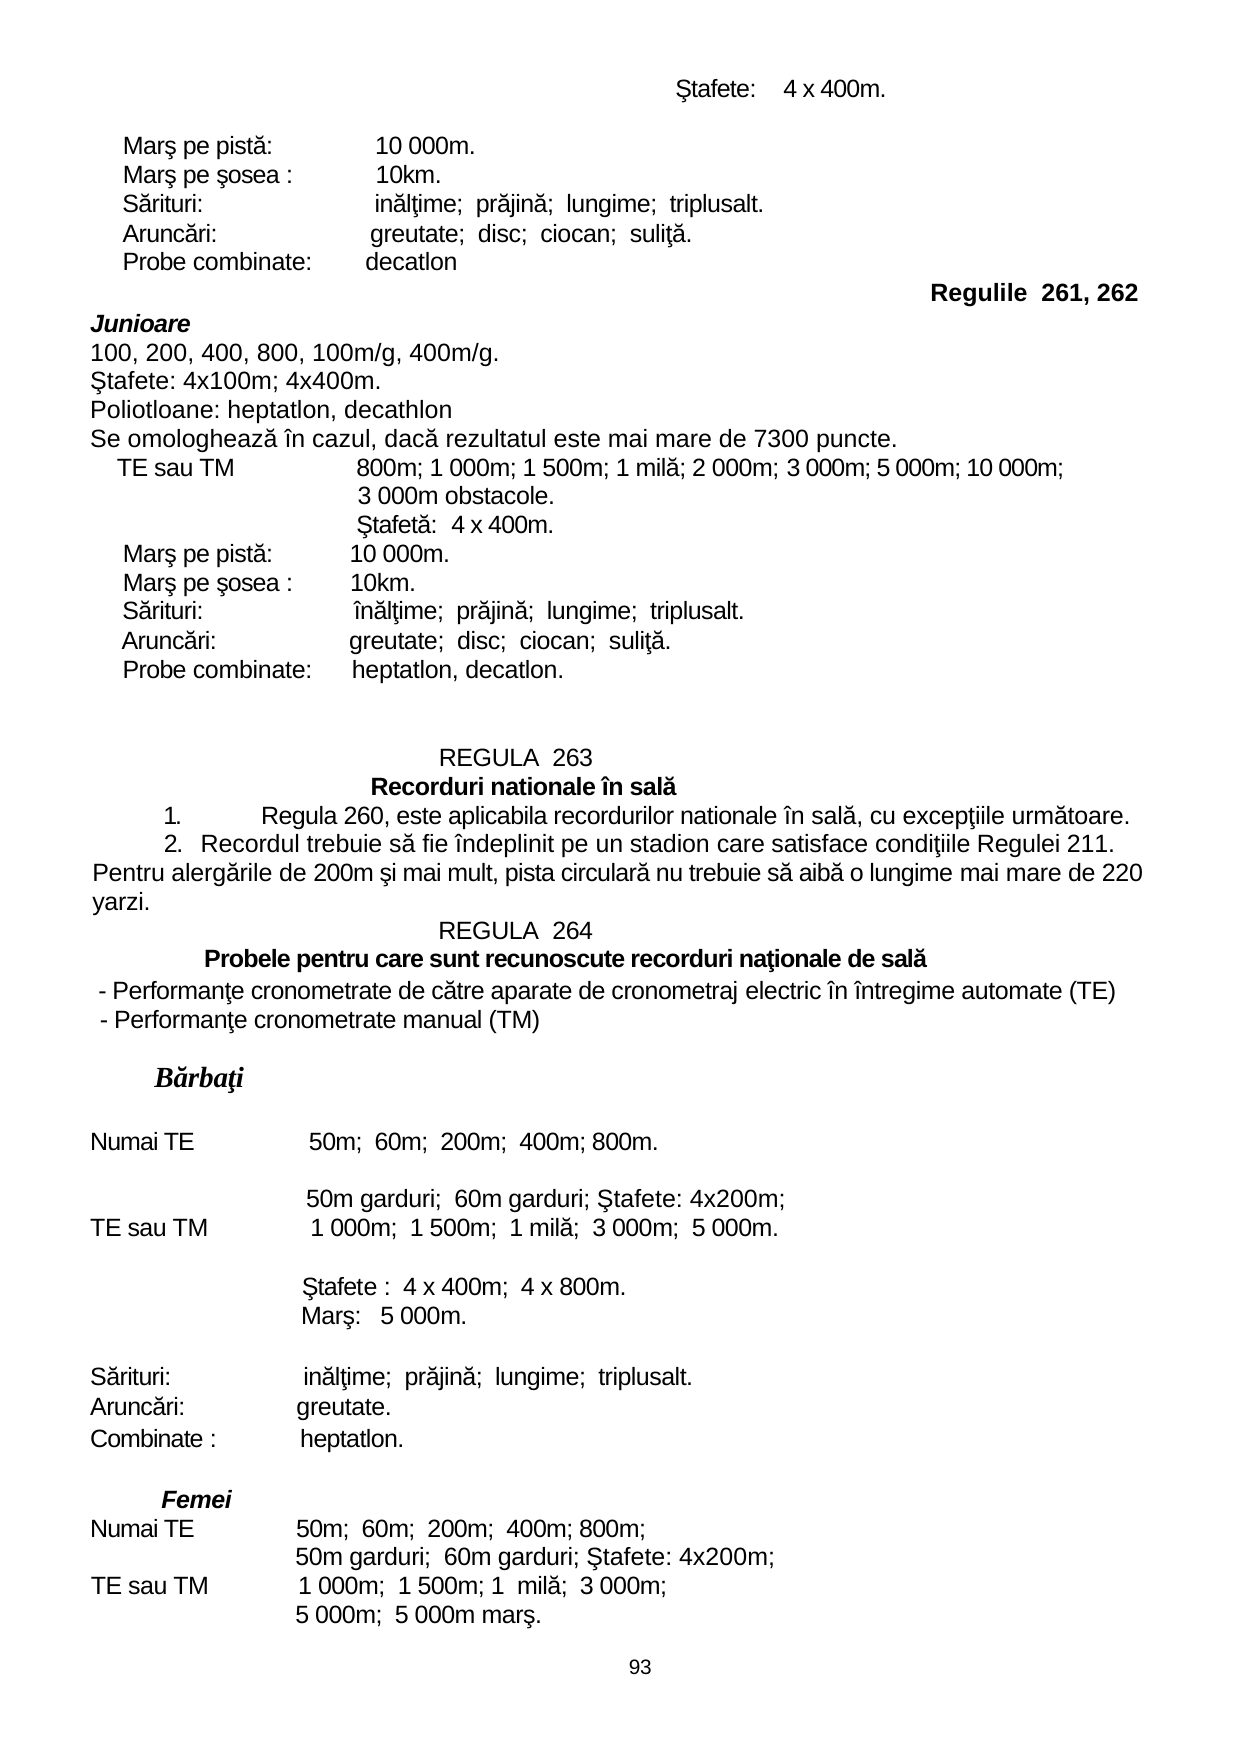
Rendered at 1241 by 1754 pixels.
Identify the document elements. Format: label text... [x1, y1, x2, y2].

text Aruncări: greutate. [90, 1392, 1190, 1420]
text Aruncări: greutate; disc; ciocan; suliţă. [90, 219, 1190, 247]
text 1. Regula 260, este aplicabila recordurilor nationale în sală, cu excepţiile următoare. [90, 801, 1190, 829]
text Recorduri nationale în sală [216, 772, 1190, 801]
text TE sau TM 1 000m; 1 500m; 1 milă; 3 000m; 5 000m. [90, 1213, 1190, 1242]
text Regulile 261, 262 [90, 278, 1190, 307]
text 50m garduri; 60m garduri; Ştafete: 4x200m; [90, 1184, 1190, 1213]
text Poliotloane: heptatlon, decathlon [90, 395, 1190, 424]
text Probe combinate: heptatlon, decatlon. [90, 655, 950, 684]
text 2. Recordul trebuie să fie îndeplinit pe un stadion care satisface condiţiile Regulei 211. Pentru alergările de 200m şi mai mult, pista circulară nu trebuie să aibă o lungime mai mare de 220 yarzi. [92, 829, 1190, 916]
text Probele pentru care sunt recunoscute recorduri naţionale de sală [131, 944, 1190, 973]
text TE sau TM 800m; 1 000m; 1 500m; 1 milă; 2 000m; 3 000m; 5 000m; 10 000m; 2 3 000m obstacole. Ştafete: Ştafete: 4 x 200 ; Ştafetă: 4 x 400m. [90, 453, 1190, 539]
text Aruncări: greutate; disc; ciocan; suliţă. [90, 626, 1190, 655]
text 5 000m; 5 000m marş. [224, 1600, 1190, 1629]
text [90, 74, 1190, 103]
text Ştafete: 4x100m; 4x400m. [90, 366, 1190, 395]
text Marş pe pistă: 10 000m. [91, 539, 1150, 568]
text Junioare [90, 309, 1190, 338]
text Marş: 5 000m. [224, 1301, 1190, 1329]
text REGULA 264 [92, 916, 1190, 944]
text Probe combinate: decatlon [90, 247, 950, 276]
text Sărituri: înălţime; prăjină; lungime; triplusalt. [91, 596, 1150, 625]
text Marş pe pistă: 10 000m. [91, 131, 1150, 160]
text - Performanţe cronometrate manual (TM) [99, 1005, 1190, 1034]
text Combinate : heptatlon. [90, 1424, 1190, 1453]
text 100, 200, 400, 800, 100m/g, 400m/g. [90, 338, 1190, 366]
text R REGULA 263 [224, 743, 1190, 772]
text Ştafete : 4 x 400m; 4 x 800m. [224, 1272, 1190, 1301]
text Marş pe şosea : 10km. [91, 568, 1150, 596]
text Sărituri: inălţime; prăjină; lungime; triplusalt. [91, 189, 1150, 218]
text Numai TE 50m; 60m; 200m; 400m; 800m. [90, 1127, 1190, 1156]
text Se omologhează în cazul, dacă rezultatul este mai mare de 7300 puncte. [90, 424, 1190, 453]
text 50m garduri; 60m garduri; Ştafete: 4x200m; TE sau TM 1 000m; 1 500m; 1 milă; 3 000m; [91, 1542, 1190, 1600]
text Bărbaţi [90, 1060, 1190, 1093]
text Sărituri: inălţime; prăjină; lungime; triplusalt. [90, 1362, 1150, 1391]
text Femei [161, 1485, 1190, 1514]
text Marş pe şosea : 10km. [91, 160, 1150, 189]
text Numai TE 50m; 60m; 200m; 400m; 800m; [90, 1514, 1190, 1542]
text - Performanţe cronometrate de către aparate de cronometraj electric în întregime automate (TE) [98, 976, 1190, 1005]
